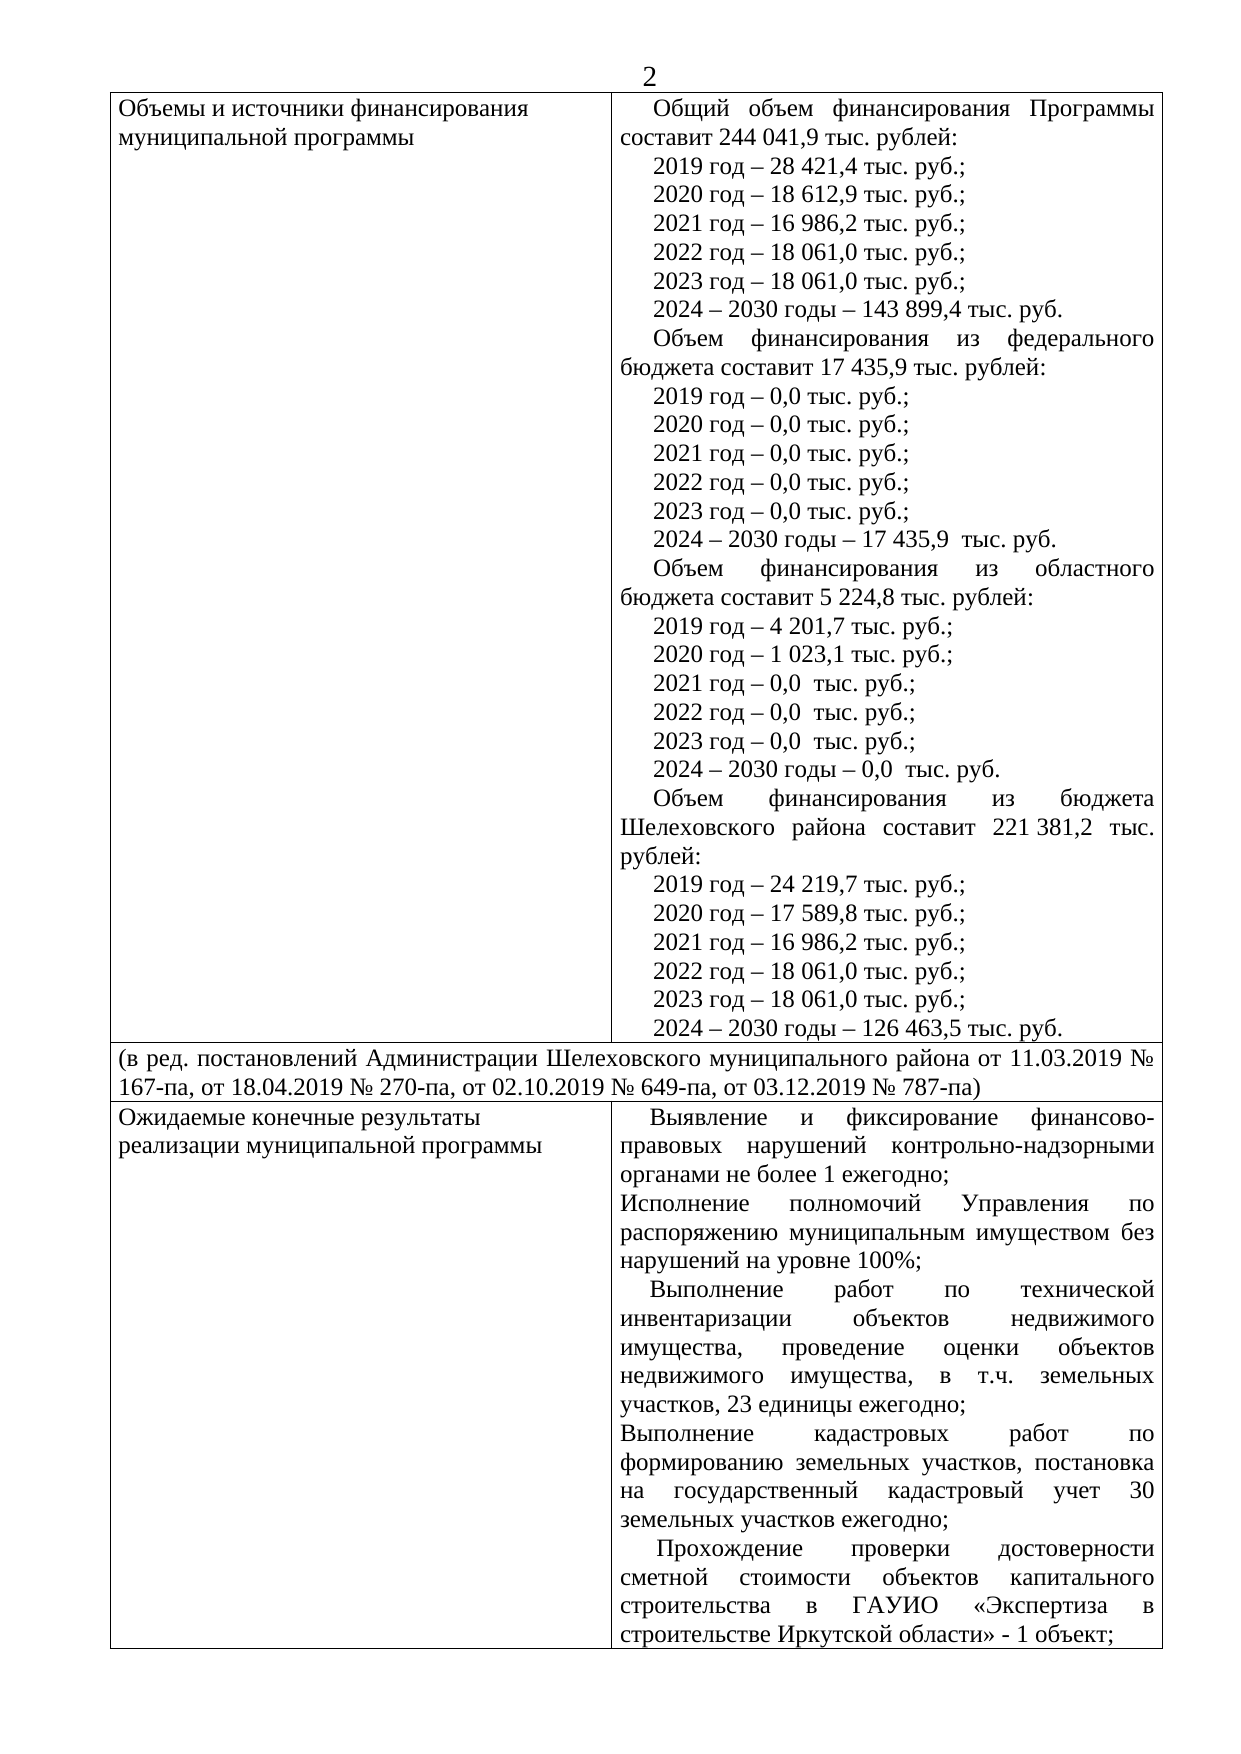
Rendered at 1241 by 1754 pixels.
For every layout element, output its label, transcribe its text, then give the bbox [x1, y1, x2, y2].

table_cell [612, 1102, 1162, 1648]
table_cell Объемы и источники финансирования муниципальной программы [111, 93, 611, 1042]
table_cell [111, 1102, 611, 1648]
table_cell (в ред. постановлений Администрации Шелеховского муниципального района от 11.03.2019 № 167-па, от 18.04.2019 № 270-па, от 02.10.2019 № 649-па, от 03.12.2019 № 787-па) [111, 1043, 1162, 1101]
table_cell Общий объем финансирования Программы составит 244 041,9 тыс. рублей: 2019 год – 28 421,4 тыс. руб.; 2020 год – 18 612,9 тыс. руб.; 2021 год – 16 986,2 тыс. руб.; 2022 год – 18 061,0 тыс. руб.; 2023 год – 18 061,0 тыс. руб.; 2024 – 2030 годы – 143 899,4 тыс. руб. Объем финансирования из федерального бюджета составит 17 435,9 тыс. рублей: 2019 год – 0,0 тыс. руб.; 2020 год – 0,0 тыс. руб.; 2021 год – 0,0 тыс. руб.; 2022 год – 0,0 тыс. руб.; 2023 год – 0,0 тыс. руб.; 2024 – 2030 годы – 17 435,9 тыс. руб. Объем финансирования из областного бюджета составит 5 224,8 тыс. рублей: 2019 год – 4 201,7 тыс. руб.; 2020 год – 1 023,1 тыс. руб.; 2021 год – 0,0 тыс. руб.; 2022 год – 0,0 тыс. руб.; 2023 год – 0,0 тыс. руб.; 2024 – 2030 годы – 0,0 тыс. руб. Объем финансирования из бюджета Шелеховского района составит 221 381,2 тыс. рублей: 2019 год – 24 219,7 тыс. руб.; 2020 год – 17 589,8 тыс. руб.; 2021 год – 16 986,2 тыс. руб.; 2022 год – 18 061,0 тыс. руб.; 2023 год – 18 061,0 тыс. руб.; 2024 – 2030 годы – 126 463,5 тыс. руб. [612, 93, 1162, 1042]
